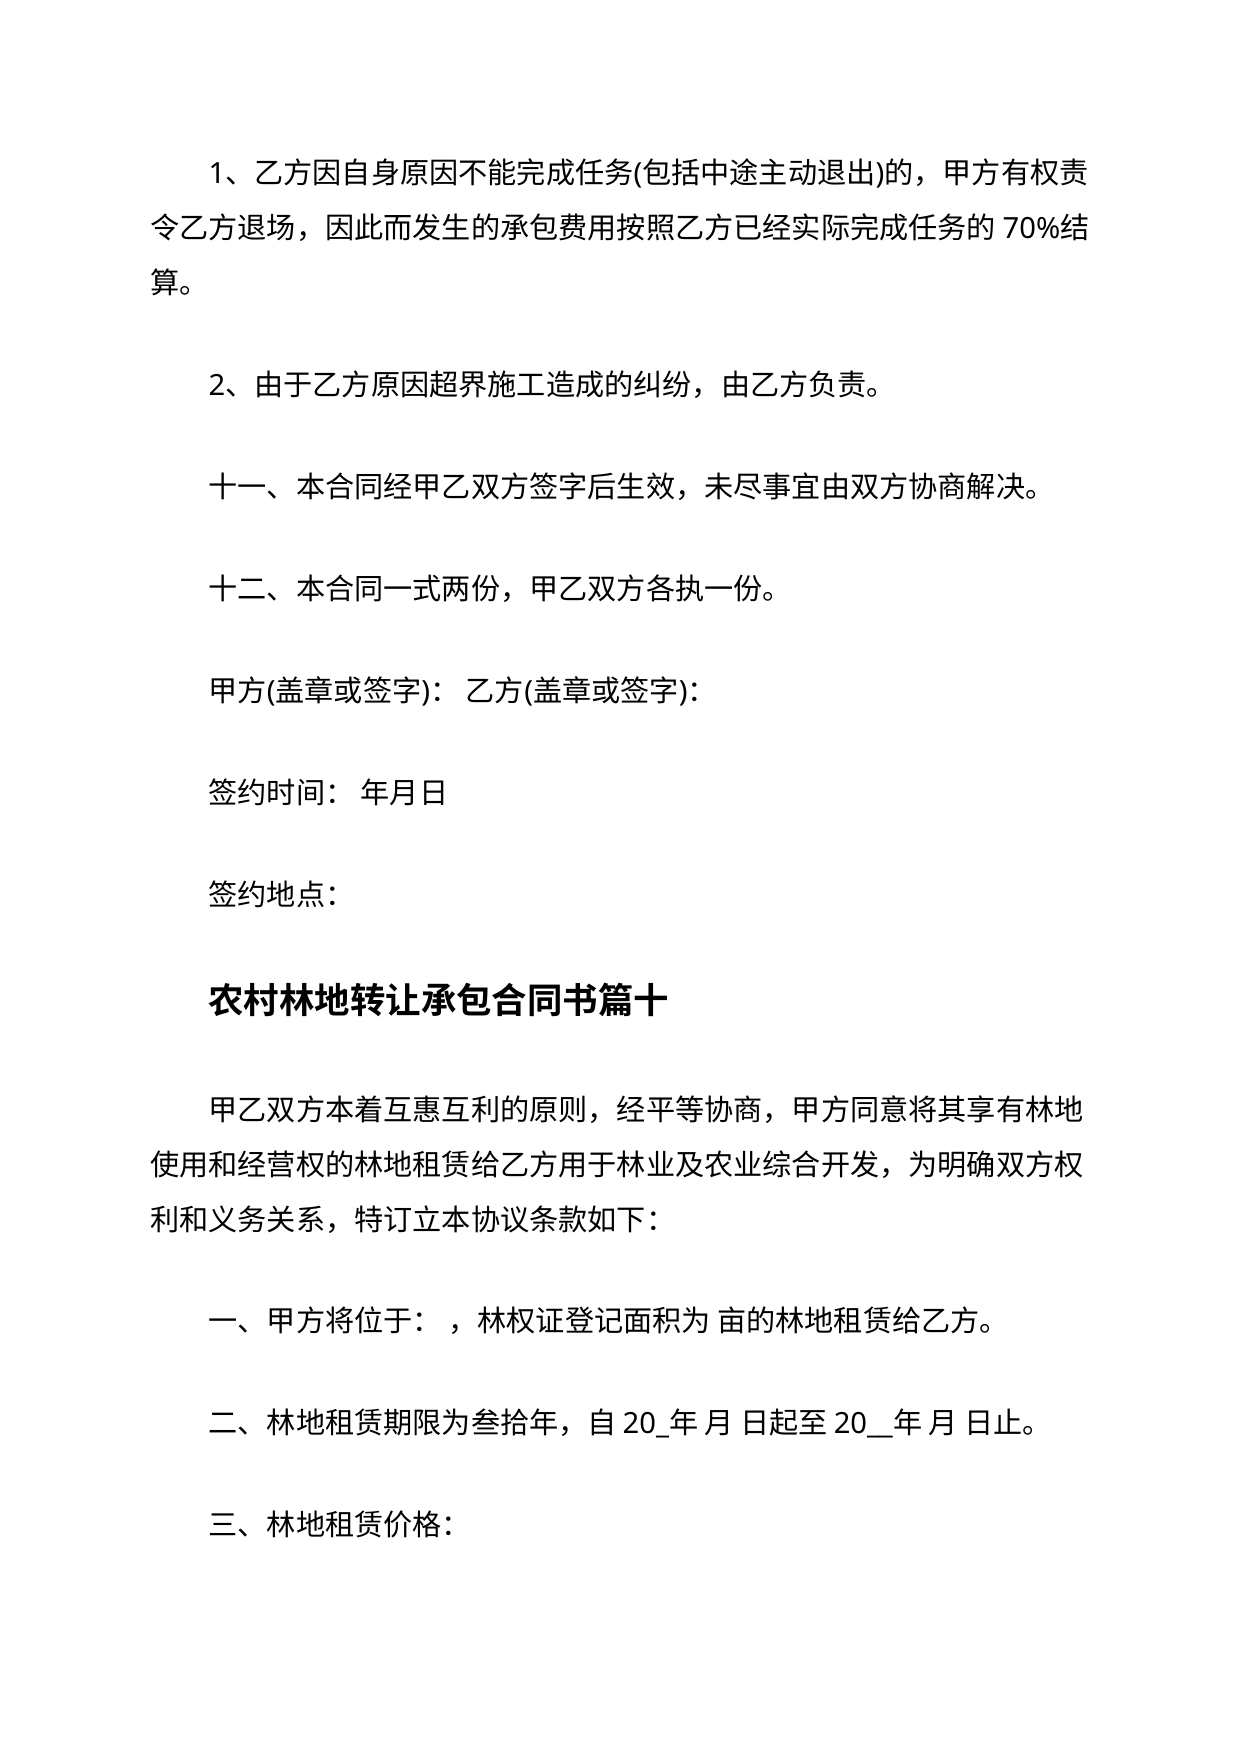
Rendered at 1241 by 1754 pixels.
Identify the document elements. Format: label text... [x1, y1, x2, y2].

text 甲乙双方本着互惠互利的原则，经平等协商，甲方同意将其享有林地使用和经营权的林地租赁给乙方用于林业及农业综合开发，为明确双方权利和义务关系，特订立本协议条款如下： [150, 1086, 1090, 1238]
text 二、林地租赁期限为叁拾年，自20_年 月 日起至20__年 月 日止。 [150, 1399, 1090, 1442]
text 签约地点： [150, 871, 1090, 913]
text 1、乙方因自身原因不能完成任务(包括中途主动退出)的，甲方有权责令乙方退场，因此而发生的承包费用按照乙方已经实际完成任务的 70%结算。 [150, 150, 1090, 302]
text 十二、本合同一式两份，甲乙双方各执一份。 [150, 566, 1090, 608]
text 农村林地转让承包合同书篇十 [150, 973, 1090, 1024]
text 三、林地租赁价格： [150, 1502, 1090, 1544]
text 2、由于乙方原因超界施工造成的纠纷，由乙方负责。 [150, 362, 1090, 404]
text 签约时间： 年月日 [150, 769, 1090, 812]
text 一、甲方将位于： ，林权证登记面积为 亩的林地租赁给乙方。 [150, 1298, 1090, 1340]
text 十一、本合同经甲乙双方签字后生效，未尽事宜由双方协商解决。 [150, 464, 1090, 506]
text 甲方(盖章或签字)： 乙方(盖章或签字)： [150, 667, 1090, 710]
